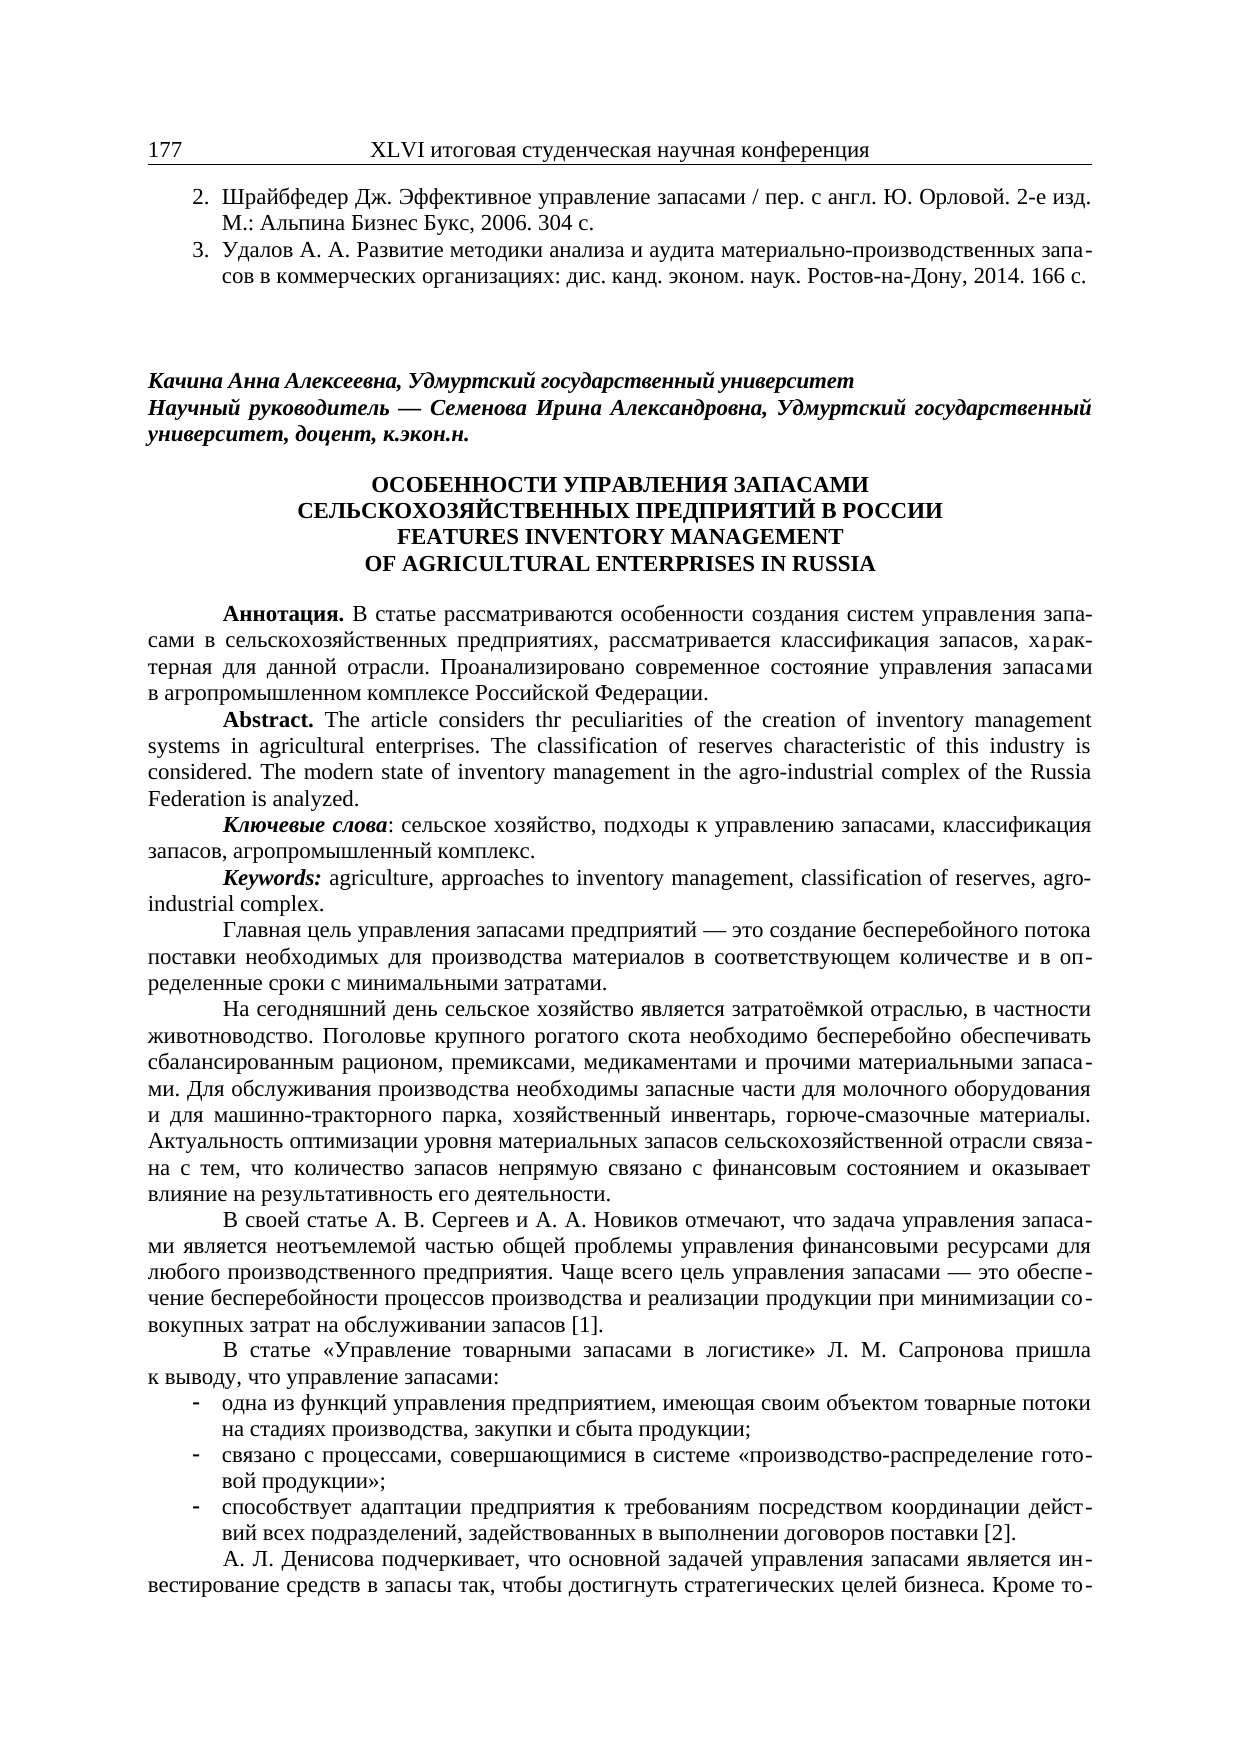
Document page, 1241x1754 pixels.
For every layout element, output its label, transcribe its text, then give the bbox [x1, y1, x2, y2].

text Keywords: agriculture, approaches to inventory management, classification of reserves, agro-industrial complex. [148, 864, 1092, 916]
text Особенности управления запасами сельСкохозяйственных предприятий в России [148, 471, 1092, 523]
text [148, 1546, 1092, 1598]
text 3. Удалов А. А. Развитие методики анализа и аудита материально-производственных запасов в коммерческих организациях: дис. канд. эконом. наук. Ростов-на-Дону, 2014. 166 с. [192, 236, 1092, 288]
text Аннотация. В статье рассматриваются особенности создания систем управления запасами в сельскохозяйственных предприятиях, рассматривается классификация запасов, характерная для данной отрасли. Проанализировано современное состояние управления запасами в агропромышленном комплексе Российской Федерации. [148, 600, 1092, 706]
text Главная цель управления запасами предприятий — это создание бесперебойного потока поставки необходимых для производства материалов в соответствующем количестве и в определенные сроки с минимальными затратами. [148, 916, 1092, 996]
list связано с процессами, совершающимися в системе «производство-распределение готовой продукции»; [192, 1441, 1092, 1493]
text Abstract. The article considers thr peculiarities of the creation of inventory management systems in agricultural enterprises. The classification of reserves characteristic of this industry is considered. The modern state of inventory management in the agro-industrial complex of the Russia Federation is analyzed. [148, 706, 1092, 811]
text На сегодняшний день сельское хозяйство является затратоёмкой отраслью, в частности животноводство. Поголовье крупного рогатого скота необходимо бесперебойно обеспечивать сбалансированным рационом, премиксами, медикаментами и прочими материальными запасами. Для обслуживания производства необходимы запасные части для молочного оборудования и для машинно-тракторного парка, хозяйственный инвентарь, горюче-смазочные материалы. Актуальность оптимизации уровня материальных запасов сельскохозяйственной отрасли связана с тем, что количество запасов непрямую связано с финансовым состоянием и оказывает влияние на результативность его деятельности. [148, 996, 1092, 1206]
list способствует адаптации предприятия к требованиям посредством координации действий всех подразделений, задействованных в выполнении договоров поставки [2]. [192, 1493, 1092, 1546]
text В статье «Управление товарными запасами в логистике» Л. М. Сапронова пришла к выводу, что управление запасами: [148, 1337, 1092, 1389]
text Ключевые слова: сельское хозяйство, подходы к управлению запасами, классификация запасов, агропромышленный комплекс. [148, 811, 1092, 864]
text 2. Шрайбфедер Дж. Эффективное управление запасами / пер. с англ. Ю. Орловой. 2-е изд. М.: Альпина Бизнес Букс, 2006. 304 с. [192, 183, 1092, 236]
text FEATURES INVENTORY MANAGEMENT OF AGRICULTURAL ENTERPRISES IN RUSSIA [148, 523, 1092, 576]
text В своей статье А. В. Сергеев и А. А. Новиков отмечают, что задача управления запасами является неотъемлемой частью общей проблемы управления финансовыми ресурсами для любого производственного предприятия. Чаще всего цель управления запасами — это обеспечение бесперебойности процессов производства и реализации продукции при минимизации совокупных затрат на обслуживании запасов [1]. [148, 1206, 1092, 1337]
text Качина Анна Алексеевна, Удмуртский государственный университет [148, 368, 1092, 394]
list одна из функций управления предприятием, имеющая своим объектом товарные потоки на стадиях производства, закупки и сбыта продукции; [192, 1389, 1092, 1441]
text Научный руководитель — Семенова Ирина Александровна, Удмуртский государственный университет, доцент, к.экон.н. [148, 394, 1092, 447]
